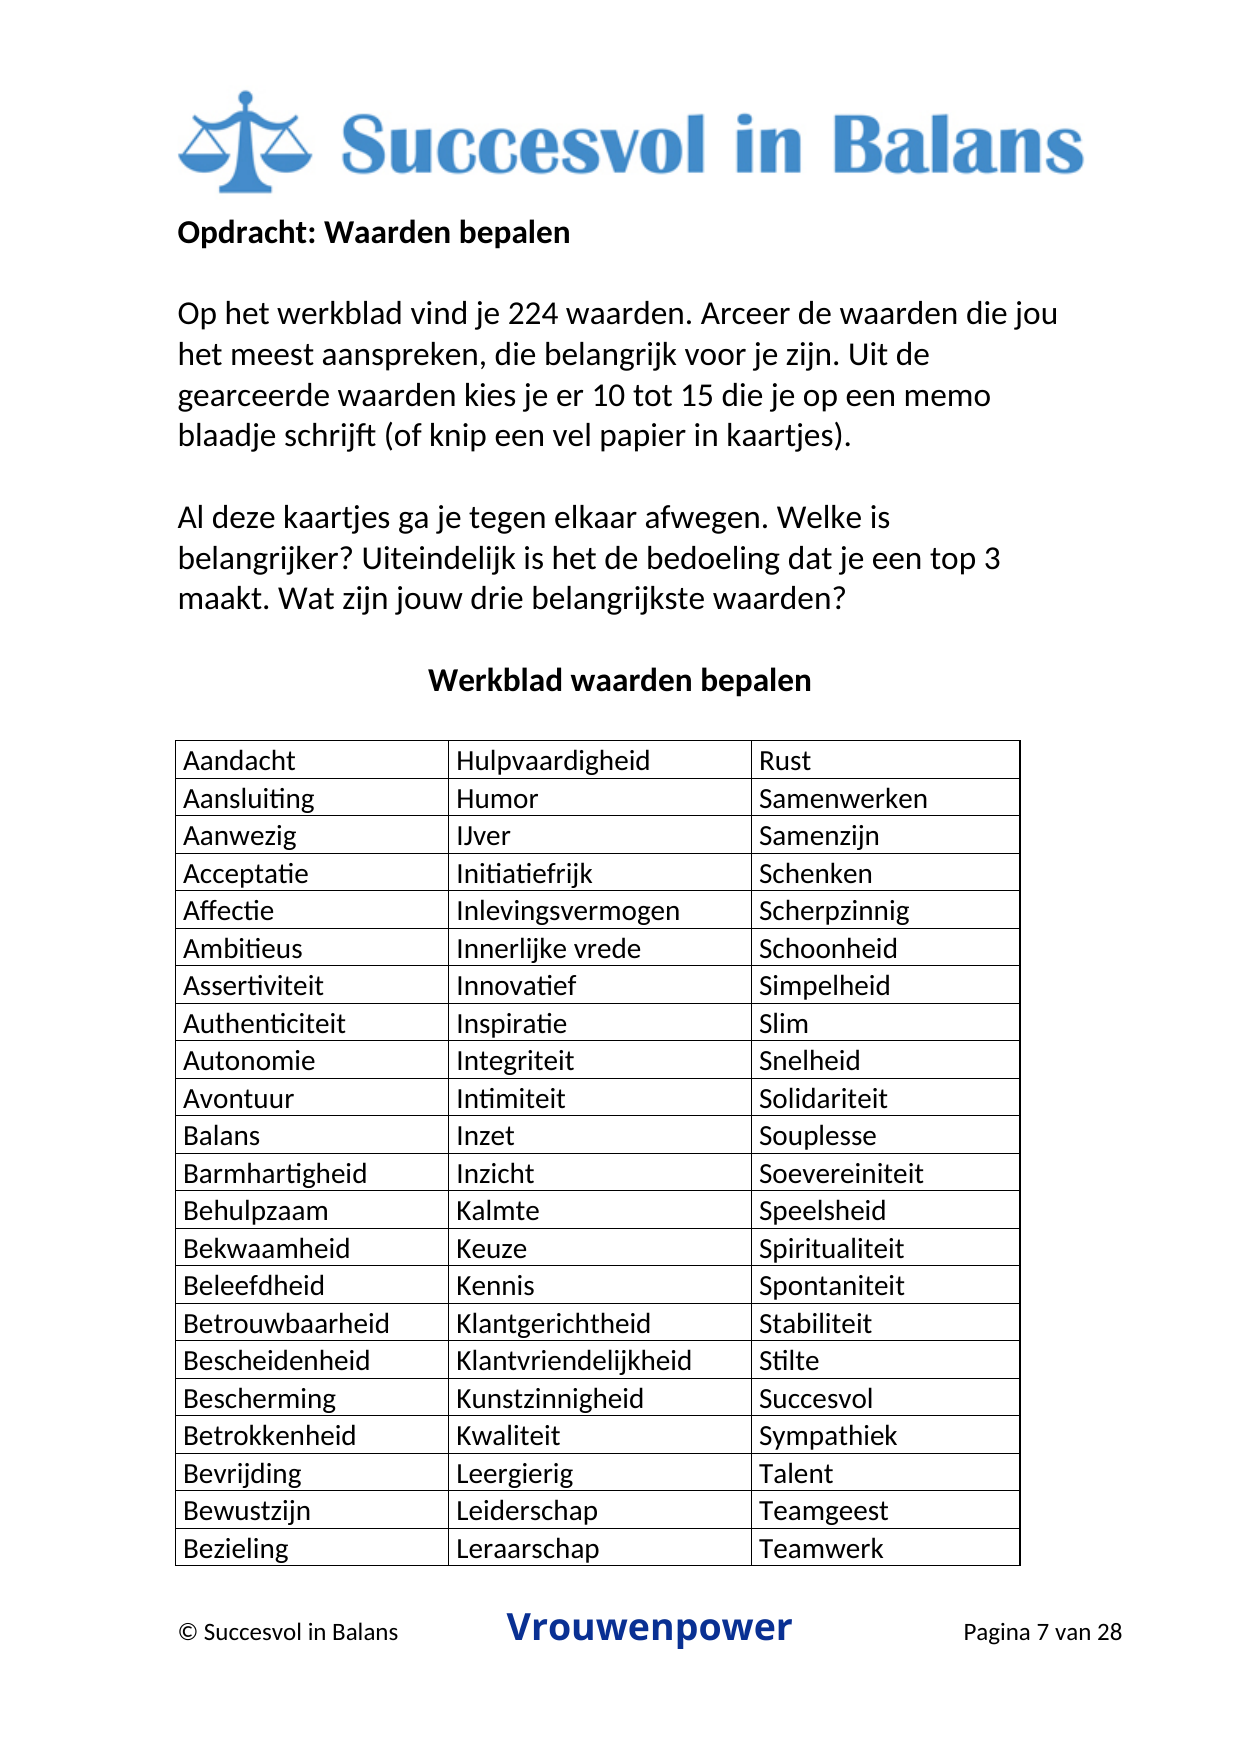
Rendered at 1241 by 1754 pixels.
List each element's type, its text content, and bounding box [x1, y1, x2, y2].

table_cell Inzicht [449, 1154, 751, 1190]
table_cell Initiatiefrijk [449, 854, 751, 890]
table_cell Scherpzinnig [752, 891, 1019, 928]
table_cell Speelsheid [752, 1191, 1019, 1228]
table_cell Bescherming [176, 1379, 448, 1415]
table_cell Innerlijke vrede [449, 929, 751, 965]
table_cell Slim [752, 1004, 1019, 1040]
table_cell Samenzijn [752, 816, 1019, 853]
text Opdracht: Waarden bepalen [177, 211, 1063, 252]
table_cell Inspiratie [449, 1004, 751, 1040]
table_cell Behulpzaam [176, 1191, 448, 1228]
table_header Hulpvaardigheid [449, 741, 751, 778]
picture [177, 73, 1122, 211]
table_cell Leergierig [449, 1454, 751, 1490]
table_cell Bewustzijn [176, 1491, 448, 1528]
table_cell Aansluiting [176, 779, 448, 815]
table_cell Bevrijding [176, 1454, 448, 1490]
table_cell Talent [752, 1454, 1019, 1490]
table_cell Innovatief [449, 966, 751, 1003]
table_cell Klantvriendelijkheid [449, 1341, 751, 1378]
table_cell Stabiliteit [752, 1304, 1019, 1340]
text Werkblad waarden bepalen [177, 659, 1063, 699]
table_cell Simpelheid [752, 966, 1019, 1003]
table_cell Soevereiniteit [752, 1154, 1019, 1190]
table_cell Betrouwbaarheid [176, 1304, 448, 1340]
table_cell Succesvol [752, 1379, 1019, 1415]
table_cell Bezieling [176, 1529, 448, 1565]
table_cell Samenwerken [752, 779, 1019, 815]
table_cell Aanwezig [176, 816, 448, 853]
table_cell Kalmte [449, 1191, 751, 1228]
table_cell Kunstzinnigheid [449, 1379, 751, 1415]
table_header Rust [752, 741, 1019, 778]
table_cell Authenticiteit [176, 1004, 448, 1040]
table_cell Barmhartigheid [176, 1154, 448, 1190]
table_cell Avontuur [176, 1079, 448, 1115]
table_cell Affectie [176, 891, 448, 928]
table_cell Stilte [752, 1341, 1019, 1378]
table_cell IJver [449, 816, 751, 853]
table_cell Klantgerichtheid [449, 1304, 751, 1340]
table_cell Kennis [449, 1266, 751, 1303]
table_cell Kwaliteit [449, 1416, 751, 1453]
table_cell Keuze [449, 1229, 751, 1265]
table_cell Integriteit [449, 1041, 751, 1078]
table_cell Solidariteit [752, 1079, 1019, 1115]
table_cell Spiritualiteit [752, 1229, 1019, 1265]
table_cell Acceptatie [176, 854, 448, 890]
text Op het werkblad vind je 224 waarden. Arceer de waarden die jou het meest aanspreken, die belangrijk voor je zijn. Uit de gearceerde waarden kies je er 10 tot 15 die je op een memo blaadje schrijft (of knip een vel papier in kaartjes). [177, 292, 1063, 455]
table_cell Spontaniteit [752, 1266, 1019, 1303]
table_cell Autonomie [176, 1041, 448, 1078]
table_cell Souplesse [752, 1116, 1019, 1153]
table_cell Leiderschap [449, 1491, 751, 1528]
table_cell Bescheidenheid [176, 1341, 448, 1378]
table_cell Snelheid [752, 1041, 1019, 1078]
table_cell Sympathiek [752, 1416, 1019, 1453]
table_cell Betrokkenheid [176, 1416, 448, 1453]
table_cell Balans [176, 1116, 448, 1153]
table_cell Leraarschap [449, 1529, 751, 1565]
table_cell Intimiteit [449, 1079, 751, 1115]
table_cell Assertiviteit [176, 966, 448, 1003]
table_cell Teamwerk [752, 1529, 1019, 1565]
table_cell Beleefdheid [176, 1266, 448, 1303]
table_cell Schoonheid [752, 929, 1019, 965]
table_cell Humor [449, 779, 751, 815]
table_cell Schenken [752, 854, 1019, 890]
table_cell Teamgeest [752, 1491, 1019, 1528]
table_cell Ambitieus [176, 929, 448, 965]
table_cell Bekwaamheid [176, 1229, 448, 1265]
table_cell Inzet [449, 1116, 751, 1153]
text Al deze kaartjes ga je tegen elkaar afwegen. Welke is belangrijker? Uiteindelijk is het de bedoeling dat je een top 3 maakt. Wat zijn jouw drie belangrijkste waarden? [177, 496, 1063, 618]
table_cell Inlevingsvermogen [449, 891, 751, 928]
table_header Aandacht [176, 741, 448, 778]
